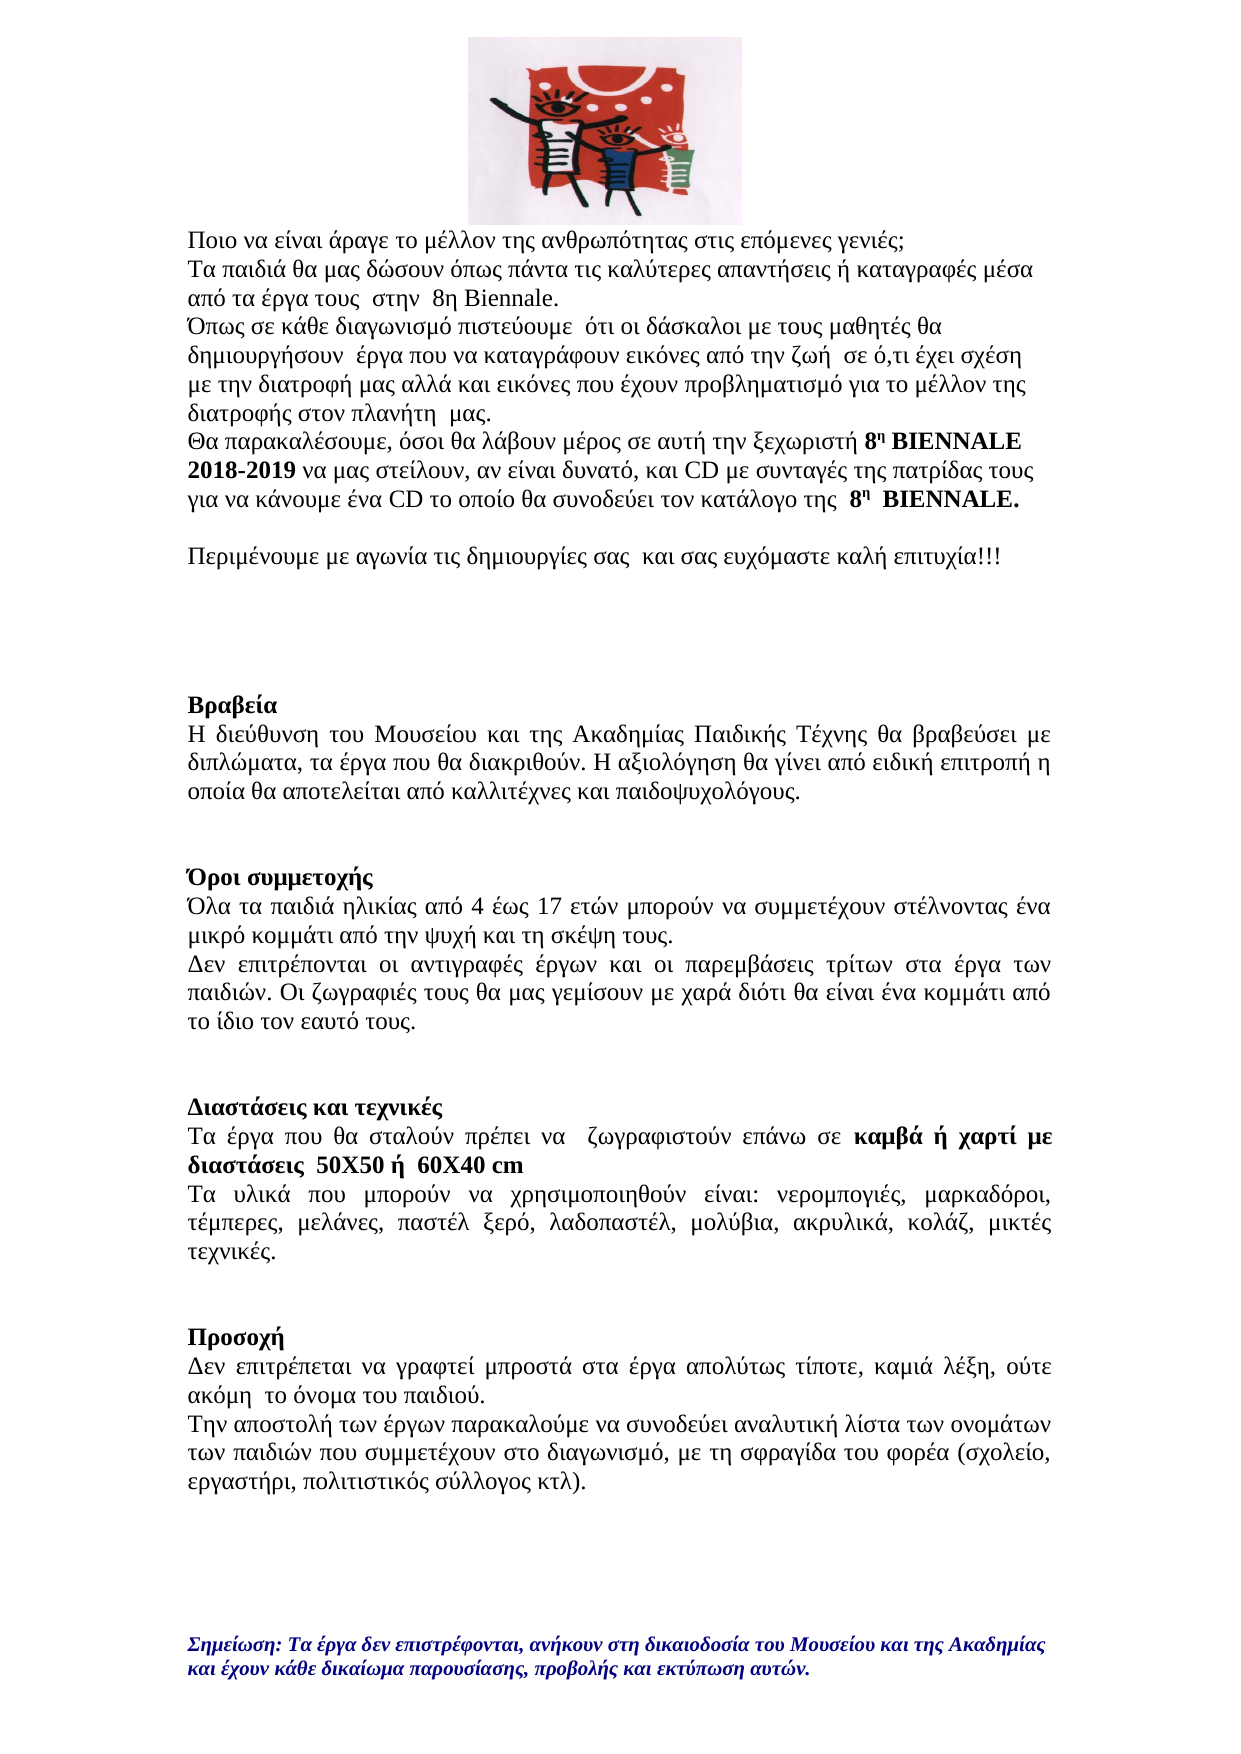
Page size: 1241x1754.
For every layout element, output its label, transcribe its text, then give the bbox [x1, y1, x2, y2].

picture [468, 37, 742, 150]
text Όροι συμμετοχής [187, 862, 1053, 891]
subtitle Τα παιδιά θα μας δώσουν όπως πάντα τις καλύτερες απαντήσεις ή καταγραφές μέσα από τα έργα τους στην 8η Biennale. [187, 254, 1053, 311]
text Όλα τα παιδιά ηλικίας από 4 έως 17 ετών μπορούν να συμμετέχουν στέλνοντας ένα μικρό κομμάτι από την ψυχή και τη σκέψη τους. [187, 891, 1053, 949]
text Η διεύθυνση του Μουσείου και της Ακαδημίας Παιδικής Τέχνης θα βραβεύσει με διπλώματα, τα έργα που θα διακριθούν. Η αξιολόγηση θα γίνει από ειδική επιτροπή η οποία θα αποτελείται από καλλιτέχνες και παιδοψυχολόγους. [187, 719, 1053, 805]
text Δεν επιτρέπονται οι αντιγραφές έργων και οι παρεμβάσεις τρίτων στα έργα των παιδιών. Οι ζωγραφιές τους θα μας γεμίσουν με χαρά διότι θα είναι ένα κομμάτι από το ίδιο τον εαυτό τους. [187, 949, 1053, 1035]
text Δεν επιτρέπεται να γραφτεί μπροστά στα έργα απολύτως τίποτε, καμιά λέξη, ούτε ακόμη το όνομα του παιδιού. [187, 1351, 1053, 1409]
subtitle Βραβεία [187, 690, 1053, 719]
text Τα έργα που θα σταλούν πρέπει να ζωγραφιστούν επάνω σε καμβά ή χαρτί με διαστάσεις 50Χ50 ή 60Χ40 cm [187, 1121, 1053, 1179]
text Προσοχή [187, 1322, 1053, 1351]
text Τα υλικά που μπορούν να χρησιμοποιηθούν είναι: νερομπογιές, μαρκαδόροι, τέμπερες, μελάνες, παστέλ ξερό, λαδοπαστέλ, μολύβια, ακρυλικά, κολάζ, μικτές τεχνικές. [187, 1179, 1053, 1265]
subtitle Περιμένουμε με αγωνία τις δημιουργίες σας και σας ευχόμαστε καλή επιτυχία!!! [187, 541, 1053, 570]
text Την αποστολή των έργων παρακαλούμε να συνοδεύει αναλυτική λίστα των ονομάτων των παιδιών που συμμετέχουν στο διαγωνισμό, με τη σφραγίδα του φορέα (σχολείο, εργαστήρι, πολιτιστικός σύλλογος κτλ). [187, 1409, 1053, 1495]
subtitle Ποιο να είναι άραγε το μέλλον της ανθρωπότητας στις επόμενες γενιές; [187, 150, 1053, 254]
subtitle Διαστάσεις και τεχνικές [187, 1092, 1053, 1121]
subtitle Όπως σε κάθε διαγωνισμό πιστεύουμε ότι οι δάσκαλοι με τους μαθητές θα δημιουργήσουν έργα που να καταγράφουν εικόνες από την ζωή σε ό,τι έχει σχέση με την διατροφή μας αλλά και εικόνες που έχουν προβληματισμό για το μέλλον της διατροφής στον πλανήτη μας. [187, 311, 1053, 426]
subtitle Θα παρακαλέσουμε, όσοι θα λάβουν μέρος σε αυτή την ξεχωριστή 8η BIENNALE 2018-2019 να μας στείλουν, αν είναι δυνατό, και CD με συνταγές της πατρίδας τους για να κάνουμε ένα CD το οποίο θα συνοδεύει τον κατάλογο της 8η BIENNALE. [187, 426, 1053, 513]
